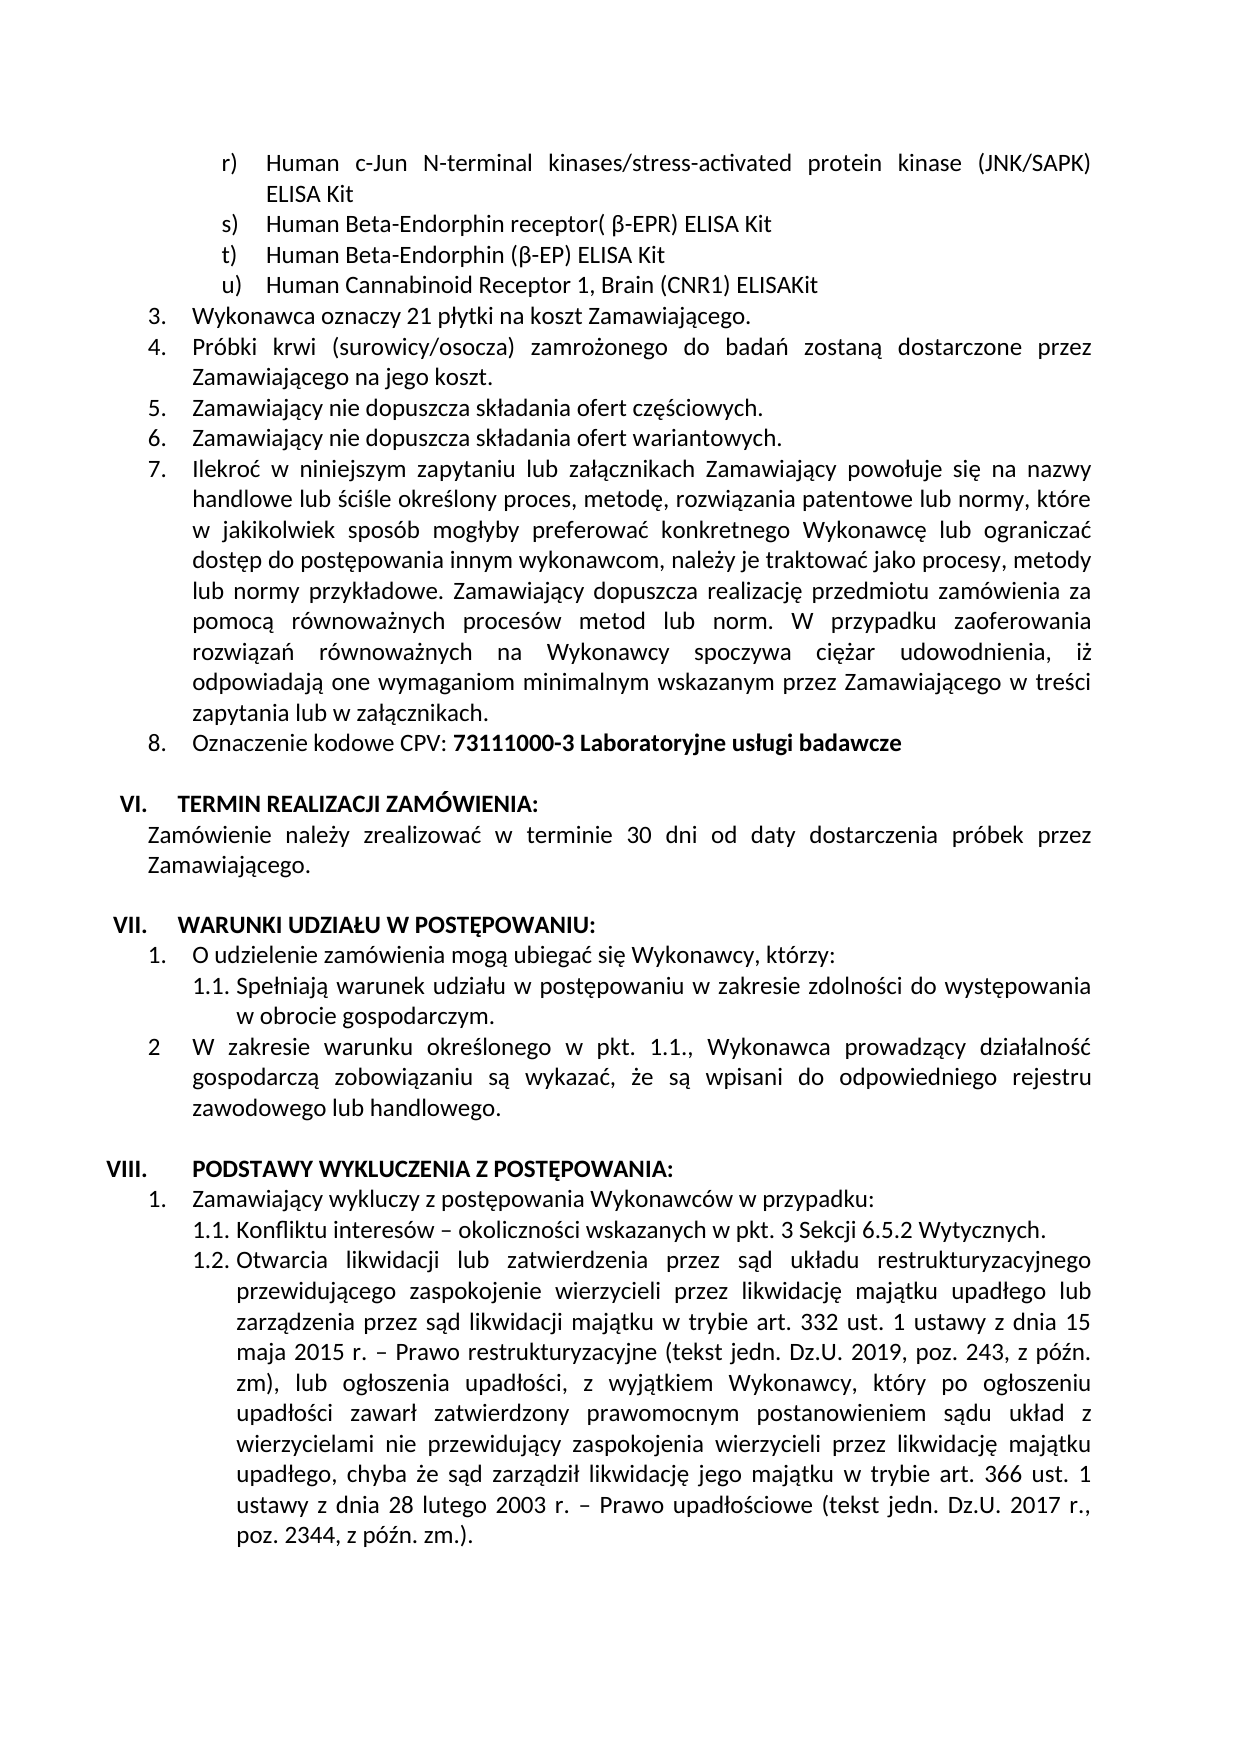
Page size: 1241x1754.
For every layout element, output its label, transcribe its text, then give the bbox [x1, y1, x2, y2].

list Zamawiający nie dopuszcza składania ofert częściowych. [148, 392, 1093, 422]
list Ilekroć w niniejszym zapytaniu lub załącznikach Zamawiający powołuje się na nazwy handlowe lub ściśle określony proces, metodę, rozwiązania patentowe lub normy, które w jakikolwiek sposób mogłyby preferować konkretnego Wykonawcę lub ograniczać dostęp do postępowania innym wykonawcom, należy je traktować jako procesy, metody lub normy przykładowe. Zamawiający dopuszcza realizację przedmiotu zamówienia za pomocą równoważnych procesów metod lub norm. W przypadku zaoferowania rozwiązań równoważnych na Wykonawcy spoczywa ciężar udowodnienia, iż odpowiadają one wymaganiom minimalnym wskazanym przez Zamawiającego w treści zapytania lub w załącznikach. [148, 453, 1093, 727]
list Konfliktu interesów – okoliczności wskazanych w pkt. 3 Sekcji 6.5.2 Wytycznych. [192, 1214, 1093, 1244]
list Human Beta-Endorphin receptor( β-EPR) ELISA Kit [221, 209, 1093, 239]
list Human Beta-Endorphin (β-EP) ELISA Kit [221, 239, 1093, 270]
list WARUNKI UDZIAŁU W POSTĘPOWANIU: [148, 909, 1093, 939]
list PODSTAWY WYKLUCZENIA Z POSTĘPOWANIA: [148, 1153, 1093, 1183]
list O udzielenie zamówienia mogą ubiegać się Wykonawcy, którzy: [148, 939, 1093, 970]
list Oznaczenie kodowe CPV: 73111000-3 Laboratoryjne usługi badawcze [148, 727, 1093, 758]
list Wykonawca oznaczy 21 płytki na koszt Zamawiającego. [148, 300, 1093, 331]
list Spełniają warunek udziału w postępowaniu w zakresie zdolności do występowania w obrocie gospodarczym. [192, 970, 1093, 1031]
list TERMIN REALIZACJI ZAMÓWIENIA: [148, 788, 1093, 819]
list Otwarcia likwidacji lub zatwierdzenia przez sąd układu restrukturyzacyjnego przewidującego zaspokojenie wierzycieli przez likwidację majątku upadłego lub zarządzenia przez sąd likwidacji majątku w trybie art. 332 ust. 1 ustawy z dnia 15 maja 2015 r. – Prawo restrukturyzacyjne (tekst jedn. Dz.U. 2019, poz. 243, z późn. zm), lub ogłoszenia upadłości, z wyjątkiem Wykonawcy, który po ogłoszeniu upadłości zawarł zatwierdzony prawomocnym postanowieniem sądu układ z wierzycielami nie przewidujący zaspokojenia wierzycieli przez likwidację majątku upadłego, chyba że sąd zarządził likwidację jego majątku w trybie art. 366 ust. 1 ustawy z dnia 28 lutego 2003 r. – Prawo upadłościowe (tekst jedn. Dz.U. 2017 r., poz. 2344, z późn. zm.). [192, 1244, 1093, 1550]
list Human c-Jun N-terminal kinases/stress-activated protein kinase (JNK/SAPK) ELISA Kit [221, 148, 1093, 209]
list Zamawiający wykluczy z postępowania Wykonawców w przypadku: [148, 1183, 1093, 1214]
list Zamawiający nie dopuszcza składania ofert wariantowych. [148, 422, 1093, 453]
list Human Cannabinoid Receptor 1, Brain (CNR1) ELISAKit [221, 270, 1093, 300]
list W zakresie warunku określonego w pkt. 1.1., Wykonawca prowadzący działalność gospodarczą zobowiązaniu są wykazać, że są wpisani do odpowiedniego rejestru zawodowego lub handlowego. [148, 1031, 1093, 1122]
text Zamówienie należy zrealizować w terminie 30 dni od daty dostarczenia próbek przez Zamawiającego. [148, 819, 1093, 880]
list Próbki krwi (surowicy/osocza) zamrożonego do badań zostaną dostarczone przez Zamawiającego na jego koszt. [148, 331, 1093, 392]
